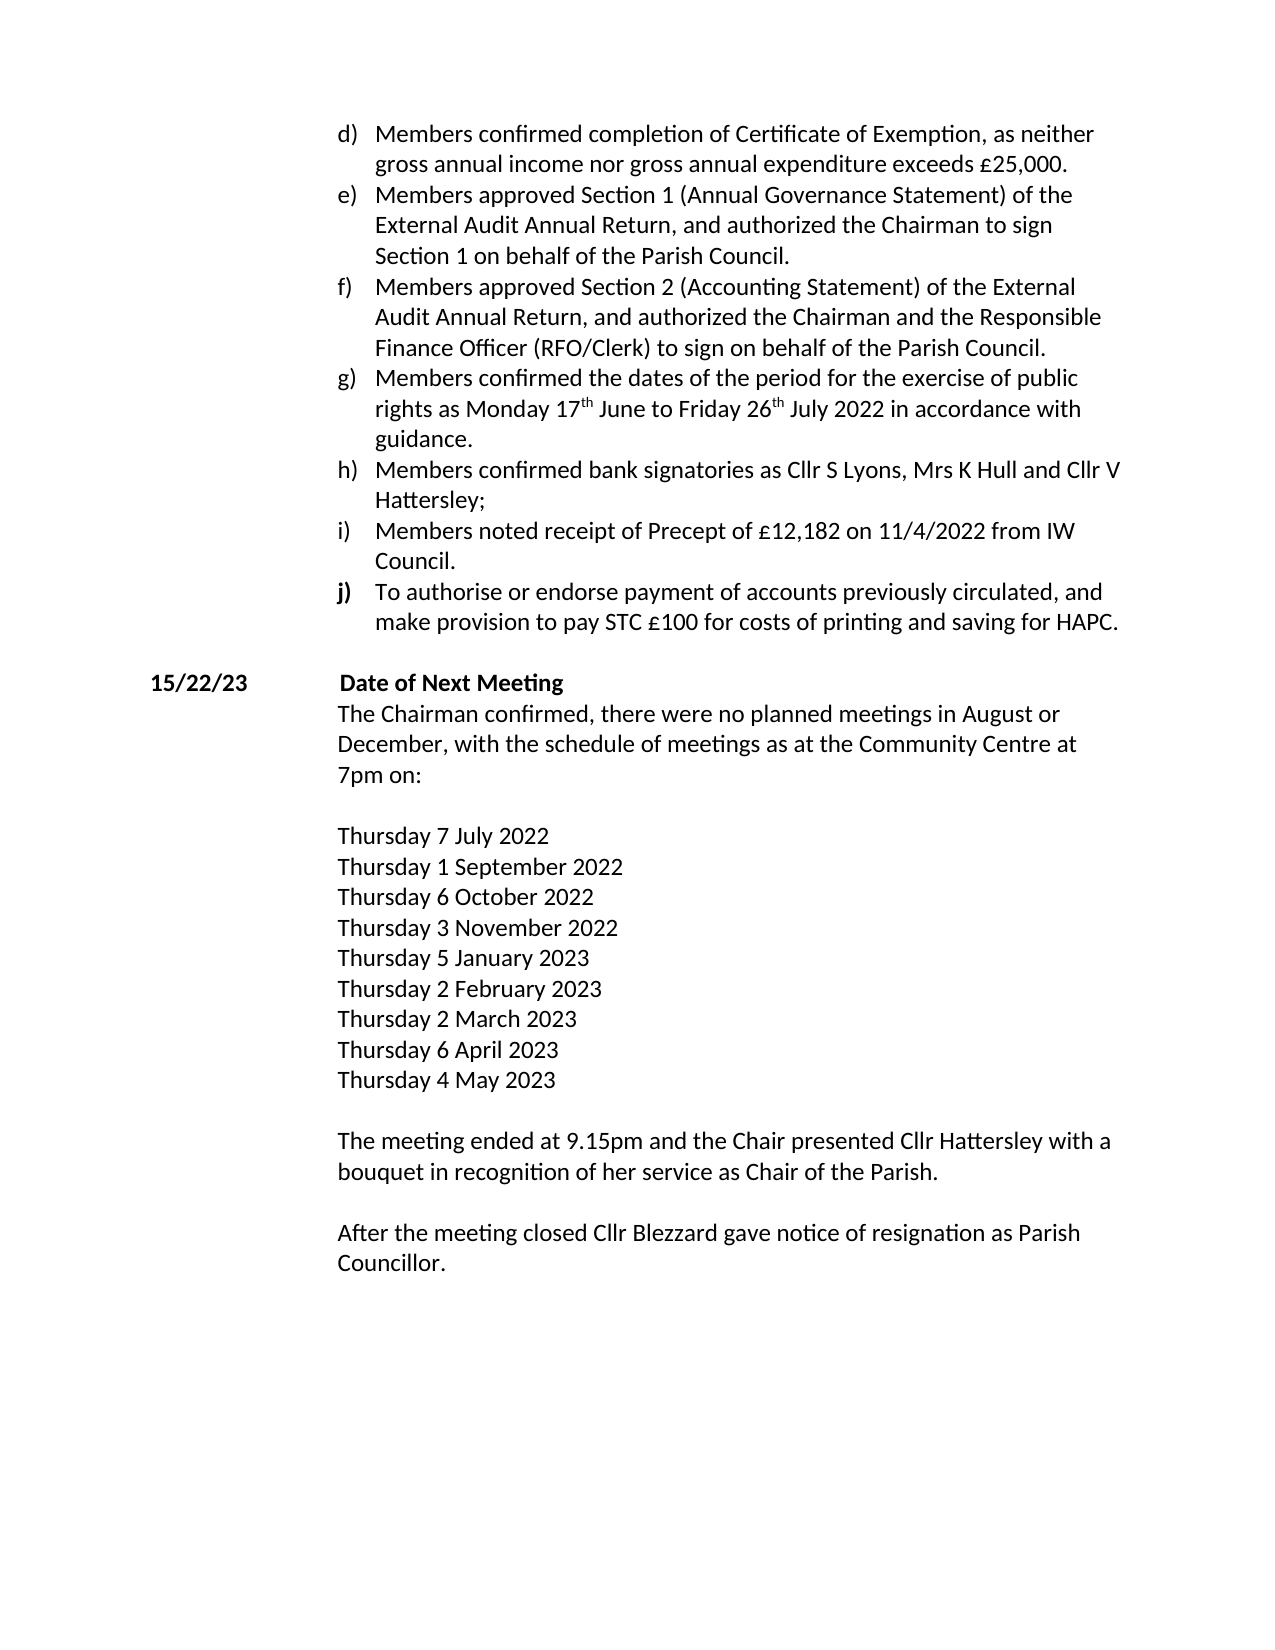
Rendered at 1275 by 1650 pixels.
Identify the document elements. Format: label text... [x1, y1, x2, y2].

list Members confirmed the dates of the period for the exercise of public rights as Monday 17th June to Friday 26th July 2022 in accordance with guidance. [337, 362, 1125, 454]
text Thursday 4 May 2023 [337, 1064, 1125, 1095]
text Thursday 7 July 2022 [337, 820, 1125, 851]
text Thursday 1 September 2022 [337, 851, 1125, 881]
text The meeting ended at 9.15pm and the Chair presented Cllr Hattersley with a bouquet in recognition of her service as Chair of the Parish. [337, 1125, 1125, 1186]
text After the meeting closed Cllr Blezzard gave notice of resignation as Parish Councillor. [337, 1217, 1125, 1278]
text Thursday 5 January 2023 [337, 942, 1125, 973]
text The Chairman confirmed, there were no planned meetings in August or December, with the schedule of meetings as at the Community Centre at 7pm on: [337, 698, 1125, 789]
list Members approved Section 1 (Annual Governance Statement) of the External Audit Annual Return, and authorized the Chairman to sign Section 1 on behalf of the Parish Council. [337, 179, 1125, 271]
list Members approved Section 2 (Accounting Statement) of the External Audit Annual Return, and authorized the Chairman and the Responsible Finance Officer (RFO/Clerk) to sign on behalf of the Parish Council. [337, 271, 1125, 362]
list To authorise or endorse payment of accounts previously circulated, and make provision to pay STC £100 for costs of printing and saving for HAPC. [337, 576, 1125, 637]
text Thursday 2 March 2023 [337, 1003, 1125, 1034]
text Thursday 3 November 2022 [337, 912, 1125, 942]
list Members confirmed bank signatories as Cllr S Lyons, Mrs K Hull and Cllr V Hattersley; [337, 454, 1125, 515]
text 15/22/23 Date of Next Meeting [150, 667, 1125, 698]
list Members confirmed completion of Certificate of Exemption, as neither gross annual income nor gross annual expenditure exceeds £25,000. [337, 118, 1125, 179]
text Thursday 6 April 2023 [337, 1034, 1125, 1064]
text Thursday 6 October 2022 [337, 881, 1125, 912]
list Members noted receipt of Precept of £12,182 on 11/4/2022 from IW Council. [337, 515, 1125, 576]
text Thursday 2 February 2023 [337, 973, 1125, 1003]
